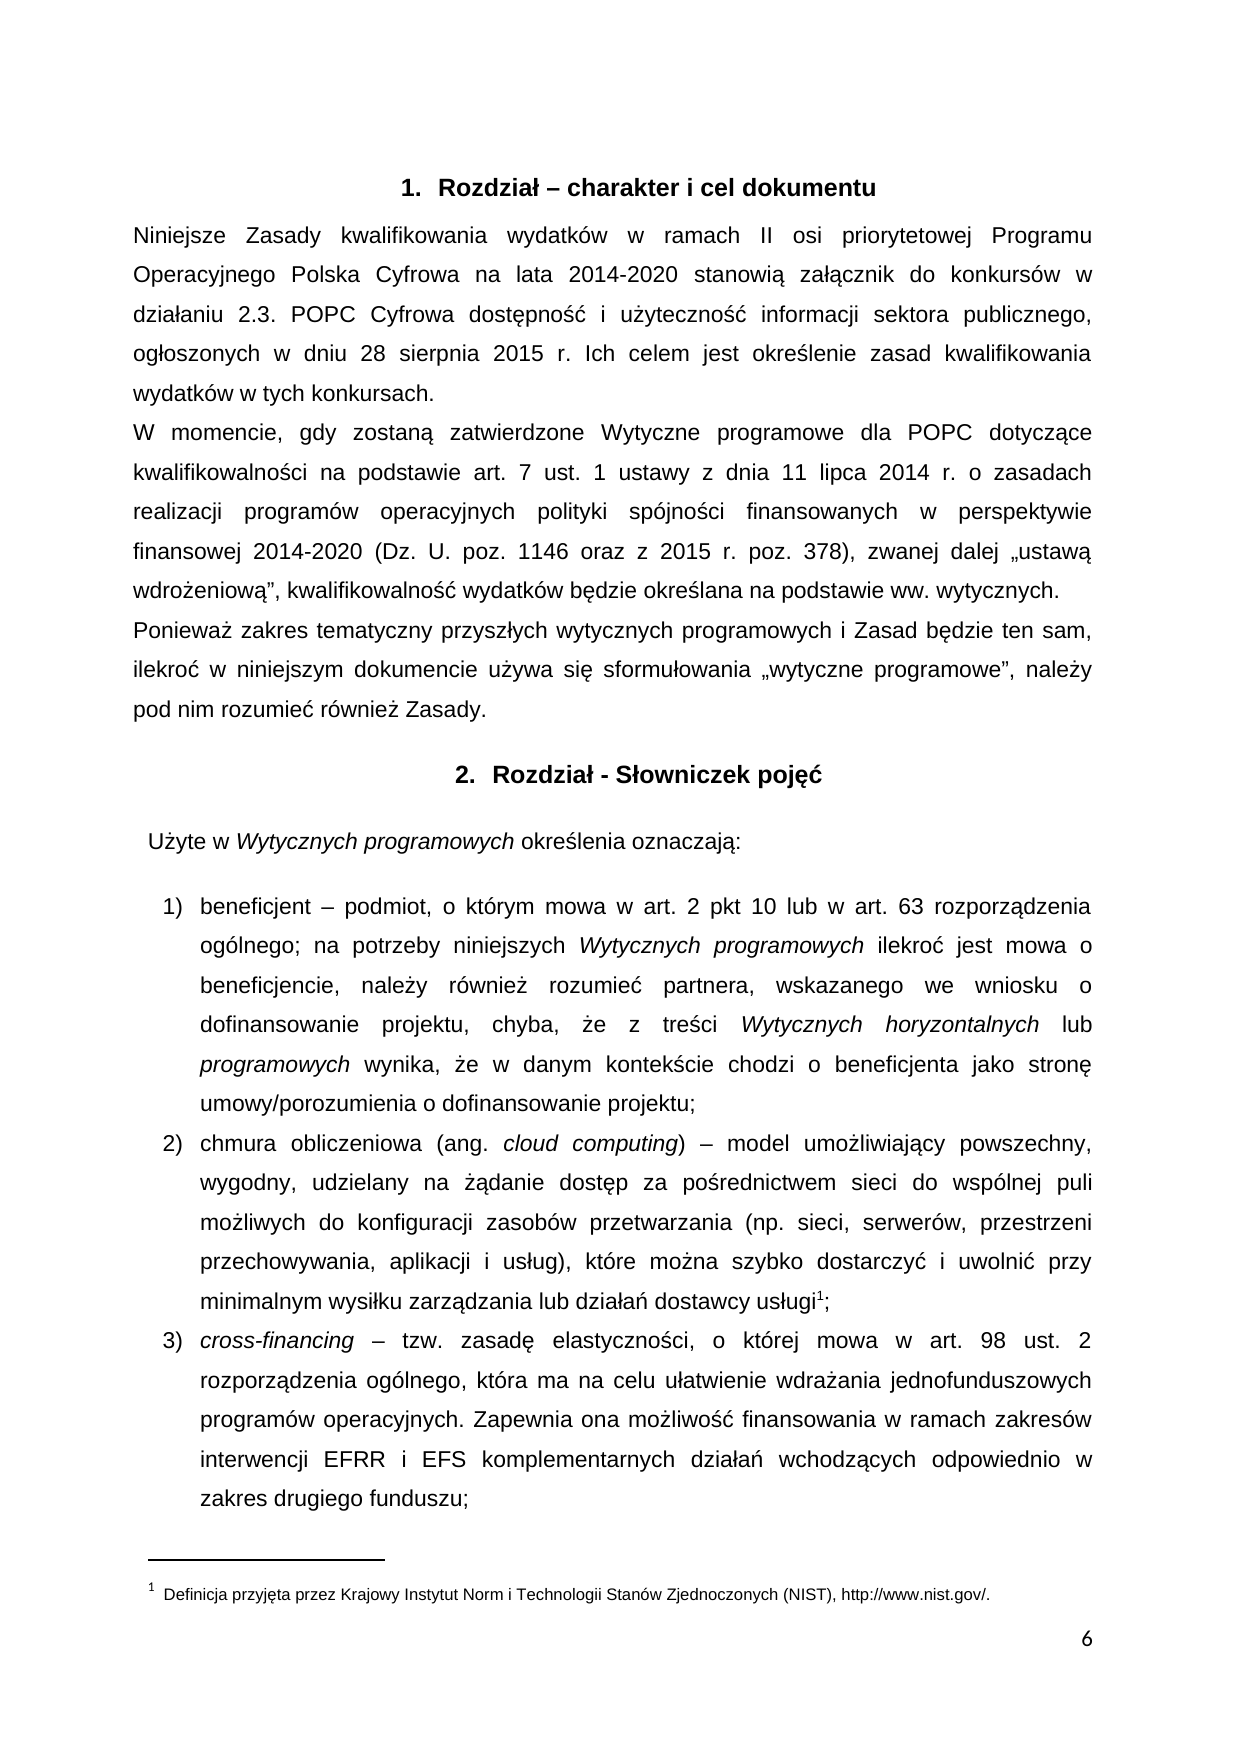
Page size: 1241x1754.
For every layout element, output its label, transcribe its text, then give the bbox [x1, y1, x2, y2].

list cross-financing – tzw. zasadę elastyczności, o której mowa w art. 98 ust. 2 rozporządzenia ogólnego, która ma na celu ułatwienie wdrażania jednofunduszowych programów operacyjnych. Zapewnia ona możliwość finansowania w ramach zakresów interwencji EFRR i EFS komplementarnych działań wchodzących odpowiednio w zakres drugiego funduszu; [162, 1327, 1093, 1511]
text Użyte w Wytycznych programowych określenia oznaczają: [148, 828, 1093, 855]
list chmura obliczeniowa (ang. cloud computing) – model umożliwiający powszechny, wygodny, udzielany na żądanie dostęp za pośrednictwem sieci do wspólnej puli możliwych do konfiguracji zasobów przetwarzania (np. sieci, serwerów, przestrzeni przechowywania, aplikacji i usług), które można szybko dostarczyć i uwolnić przy minimalnym wysiłku zarządzania lub działań dostawcy usługi; [162, 1130, 1093, 1314]
subtitle Rozdział – charakter i cel dokumentu [185, 173, 1093, 201]
subtitle Rozdział - Słowniczek pojęć [185, 760, 1093, 789]
list Niniejsze Zasady kwalifikowania wydatków w ramach II osi priorytetowej Programu Operacyjnego Polska Cyfrowa na lata 2014-2020 stanowią załącznik do konkursów w działaniu 2.3. POPC Cyfrowa dostępność i użyteczność informacji sektora publicznego, ogłoszonych w dniu 28 sierpnia 2015 r. Ich celem jest określenie zasad kwalifikowania wydatków w tych konkursach. [133, 222, 1093, 406]
list Ponieważ zakres tematyczny przyszłych wytycznych programowych i Zasad będzie ten sam, ilekroć w niniejszym dokumencie używa się sformułowania „wytyczne programowe”, należy pod nim rozumieć również Zasady. [133, 617, 1093, 722]
list beneficjent – podmiot, o którym mowa w art. 2 pkt 10 lub w art. 63 rozporządzenia ogólnego; na potrzeby niniejszych Wytycznych programowych ilekroć jest mowa o beneficjencie, należy również rozumieć partnera, wskazanego we wniosku o dofinansowanie projektu, chyba, że z treści Wytycznych horyzontalnych lub programowych wynika, że w danym kontekście chodzi o beneficjenta jako stronę umowy/porozumienia o dofinansowanie projektu; [162, 893, 1093, 1117]
list W momencie, gdy zostaną zatwierdzone Wytyczne programowe dla POPC dotyczące kwalifikowalności na podstawie art. 7 ust. 1 ustawy z dnia 11 lipca 2014 r. o zasadach realizacji programów operacyjnych polityki spójności finansowanych w perspektywie finansowej 2014-2020 (Dz. U. poz. 1146 oraz z 2015 r. poz. 378), zwanej dalej „ustawą wdrożeniową”, kwalifikowalność wydatków będzie określana na podstawie ww. wytycznych. [133, 419, 1093, 604]
